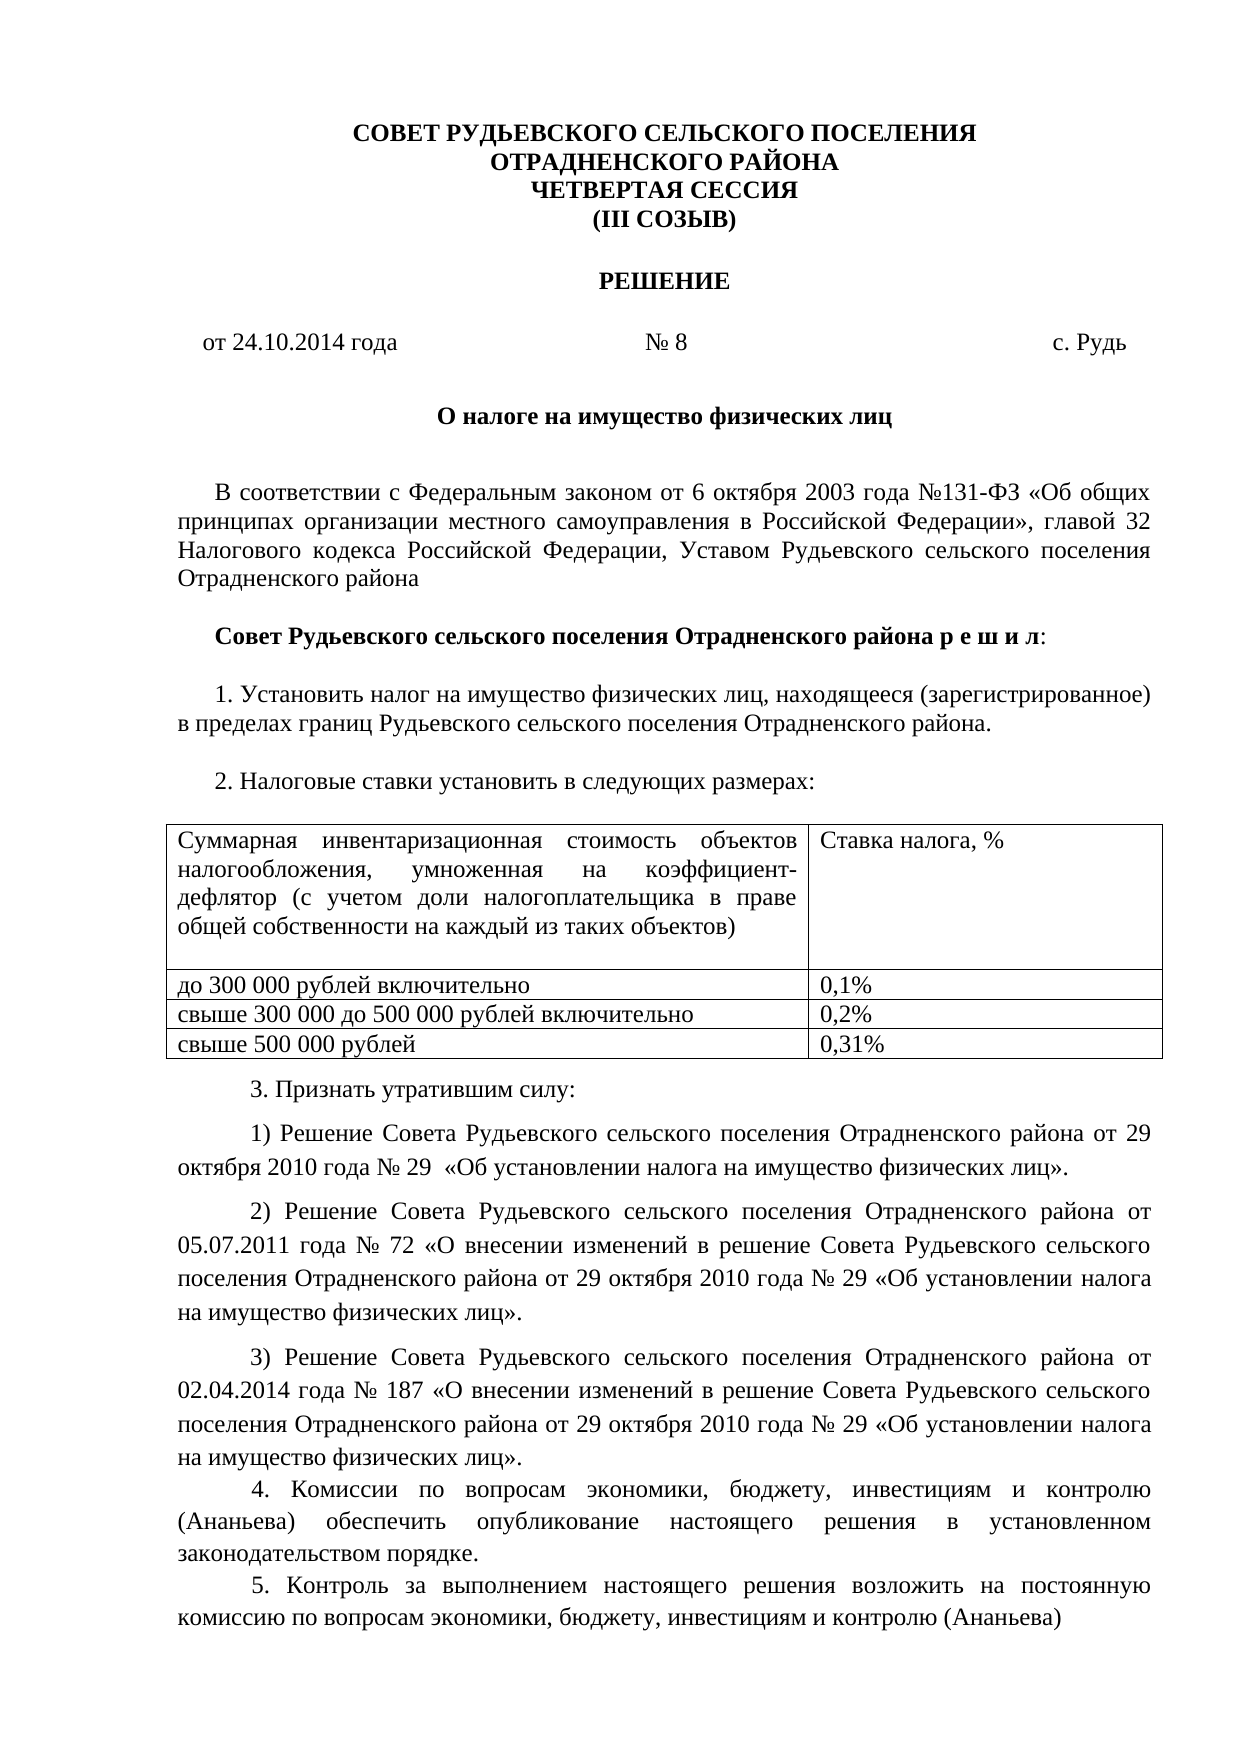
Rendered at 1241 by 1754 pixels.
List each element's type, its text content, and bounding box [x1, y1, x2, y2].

text РЕШЕНИЕ [177, 266, 1152, 295]
text В соответствии с Федеральным законом от 6 октября 2003 года №131-ФЗ «Об общих принципах организации местного самоуправления в Российской Федерации», главой 32 Налогового кодекса Российской Федерации, Уставом Рудьевского сельского поселения Отрадненского района [177, 477, 1152, 592]
text 3) Решение Совета Рудьевского сельского поселения Отрадненского района от 02.04.2014 года № 187 «О внесении изменений в решение Совета Рудьевского сельского поселения Отрадненского района от 29 октября 2010 года № 29 «Об установлении налога на имущество физических лиц». [177, 1338, 1152, 1472]
text 4. Комиссии по вопросам экономики, бюджету, инвестициям и контролю (Ананьева) обеспечить опубликование настоящего решения в установленном законодательством порядке. [177, 1472, 1152, 1568]
table_cell до 300 000 рублей включительно [167, 970, 808, 998]
table_header Ставка налога, % [809, 825, 1162, 969]
table_cell 0,1% [809, 970, 1162, 998]
text 1) Решение Совета Рудьевского сельского поселения Отрадненского района от 29 октября 2010 года № 29 «Об установлении налога на имущество физических лиц». [177, 1115, 1152, 1182]
table_cell 0,31% [809, 1029, 1162, 1058]
text (III СОЗЫВ) [177, 204, 1152, 233]
table_cell 0,2% [809, 1000, 1162, 1028]
text 2. Налоговые ставки установить в следующих размерах: [177, 766, 1152, 795]
text от 24.10.2014 года № 8 с. Рудь [177, 327, 1152, 356]
text ЧЕТВЕРТАЯ СЕССИЯ [177, 176, 1152, 204]
text СОВЕТ РУДЬЕВСКОГО СЕЛЬСКОГО ПОСЕЛЕНИЯ [177, 118, 1152, 147]
text 1. Установить налог на имущество физических лиц, находящееся (зарегистрированное) в пределах границ Рудьевского сельского поселения Отрадненского района. [177, 679, 1152, 737]
text 3. Признать утратившим силу: [177, 1070, 1152, 1104]
text ОТРАДНЕНСКОГО РАЙОНА [177, 147, 1152, 176]
table_cell свыше 300 000 до 500 000 рублей включительно [167, 1000, 808, 1028]
text 2) Решение Совета Рудьевского сельского поселения Отрадненского района от 05.07.2011 года № 72 «О внесении изменений в решение Совета Рудьевского сельского поселения Отрадненского района от 29 октября 2010 года № 29 «Об установлении налога на имущество физических лиц». [177, 1193, 1152, 1327]
table_cell свыше 500 000 рублей [167, 1029, 808, 1058]
text 5. Контроль за выполнением настоящего решения возложить на постоянную комиссию по вопросам экономики, бюджету, инвестициям и контролю (Ананьева) [177, 1568, 1152, 1632]
text О налоге на имущество физических лиц [177, 401, 1152, 429]
text Совет Рудьевского сельского поселения Отрадненского района р е ш и л: [177, 621, 1152, 650]
table_header Суммарная инвентаризационная стоимость объектов налогообложения, умноженная на коэффициент-дефлятор (с учетом доли налогоплательщика в праве общей собственности на каждый из таких объектов) [167, 825, 808, 969]
